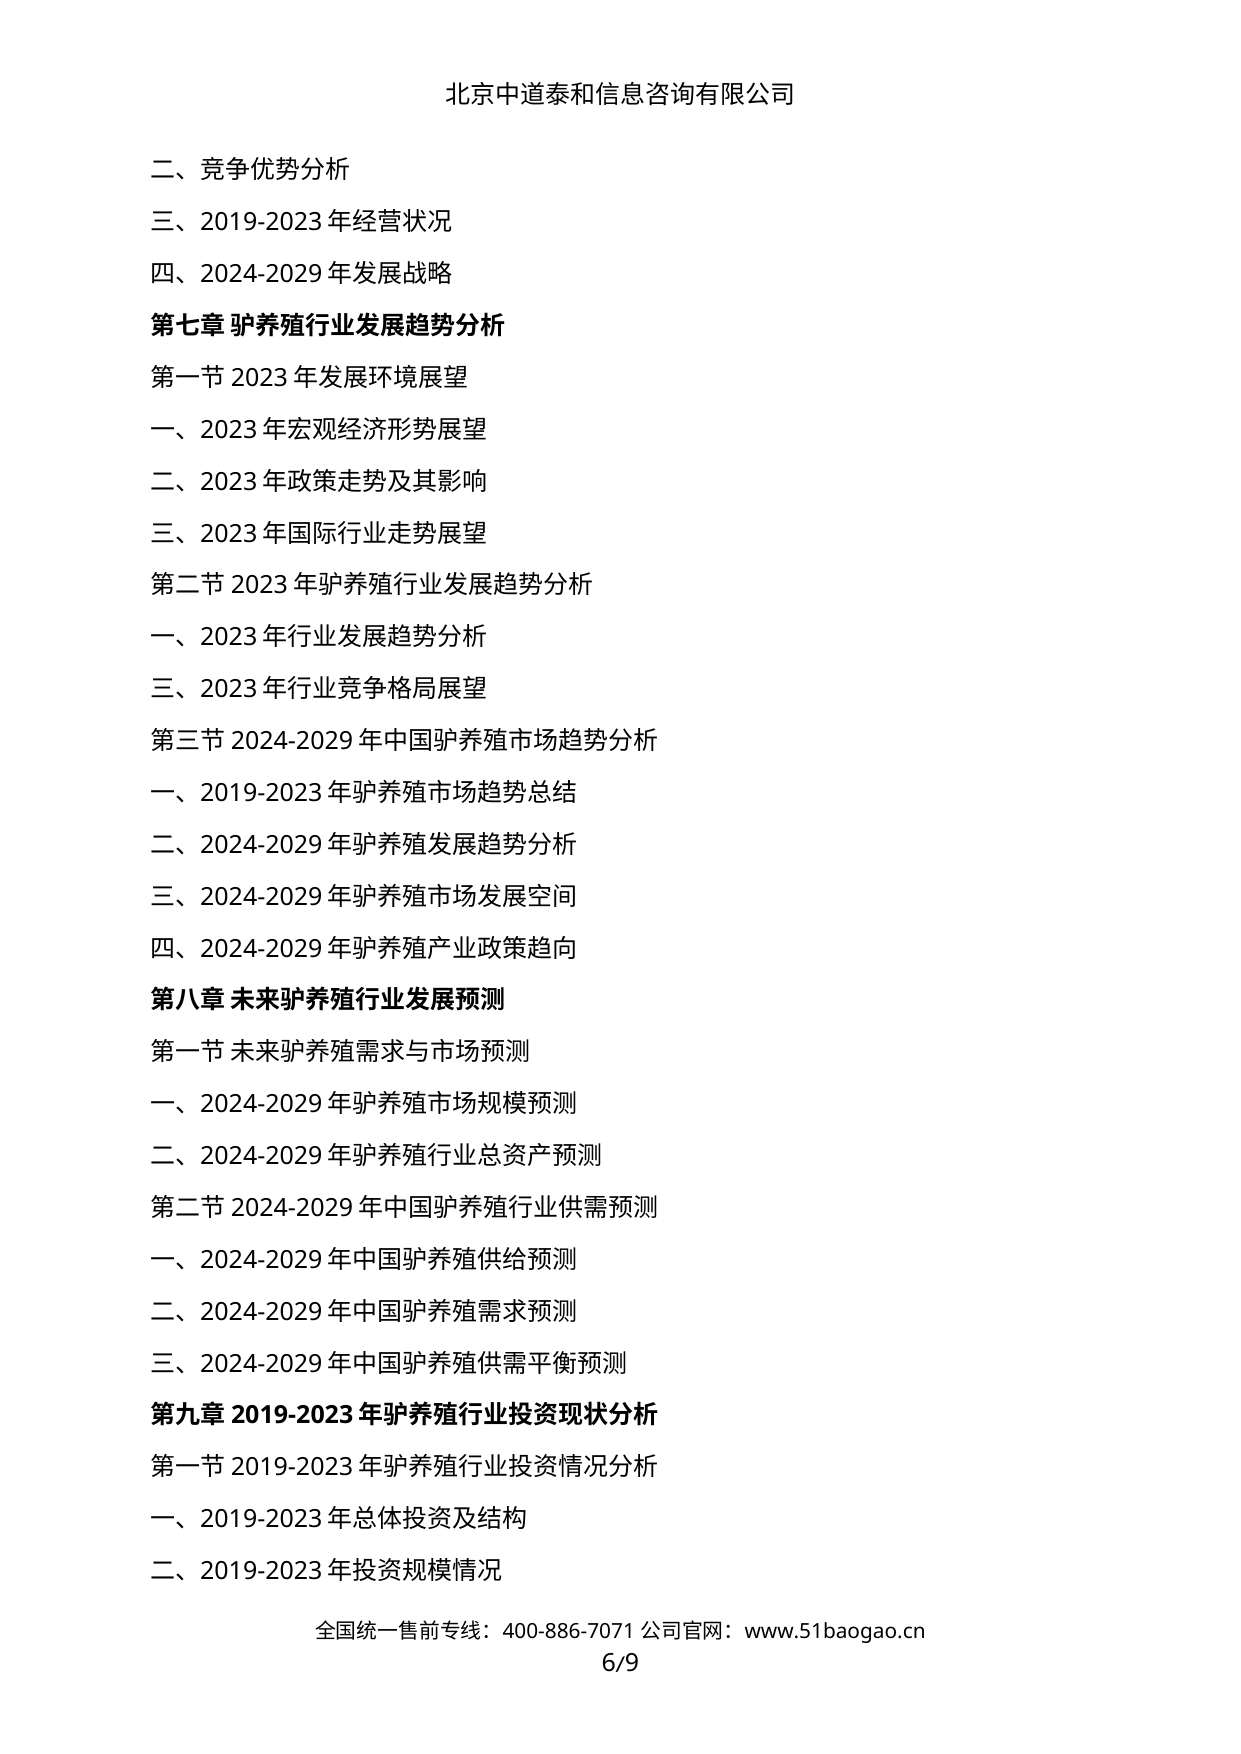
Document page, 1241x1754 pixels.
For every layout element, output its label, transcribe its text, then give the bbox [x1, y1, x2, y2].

text 二、2024-2029年驴养殖行业总资产预测 [150, 1136, 1090, 1172]
text 三、2024-2029年中国驴养殖供需平衡预测 [150, 1343, 1090, 1379]
text 四、2024-2029年发展战略 [150, 254, 1090, 290]
text 三、2024-2029年驴养殖市场发展空间 [150, 876, 1090, 912]
text 第八章 未来驴养殖行业发展预测 [150, 980, 1090, 1016]
text 一、2024-2029年中国驴养殖供给预测 [150, 1239, 1090, 1276]
text 第一节 2023年发展环境展望 [150, 357, 1090, 394]
text 第二节 2024-2029年中国驴养殖行业供需预测 [150, 1187, 1090, 1224]
text 二、2024-2029年中国驴养殖需求预测 [150, 1291, 1090, 1327]
text 三、2023年行业竞争格局展望 [150, 669, 1090, 705]
text 一、2023年行业发展趋势分析 [150, 617, 1090, 653]
text 二、竞争优势分析 [150, 150, 1090, 186]
text 一、2019-2023年总体投资及结构 [150, 1499, 1090, 1535]
text 二、2024-2029年驴养殖发展趋势分析 [150, 824, 1090, 861]
text 二、2023年政策走势及其影响 [150, 461, 1090, 497]
text 一、2024-2029年驴养殖市场规模预测 [150, 1084, 1090, 1120]
text 第一节 2019-2023年驴养殖行业投资情况分析 [150, 1447, 1090, 1483]
text 三、2019-2023年经营状况 [150, 202, 1090, 238]
text 四、2024-2029年驴养殖产业政策趋向 [150, 928, 1090, 964]
text 第一节 未来驴养殖需求与市场预测 [150, 1032, 1090, 1068]
text 一、2019-2023年驴养殖市场趋势总结 [150, 772, 1090, 809]
text 二、2019-2023年投资规模情况 [150, 1551, 1090, 1587]
text 第三节 2024-2029年中国驴养殖市场趋势分析 [150, 721, 1090, 757]
text 一、2023年宏观经济形势展望 [150, 409, 1090, 446]
text 三、2023年国际行业走势展望 [150, 513, 1090, 549]
text 第九章 2019-2023年驴养殖行业投资现状分析 [150, 1395, 1090, 1431]
text 第二节 2023年驴养殖行业发展趋势分析 [150, 565, 1090, 601]
text 第七章 驴养殖行业发展趋势分析 [150, 306, 1090, 342]
